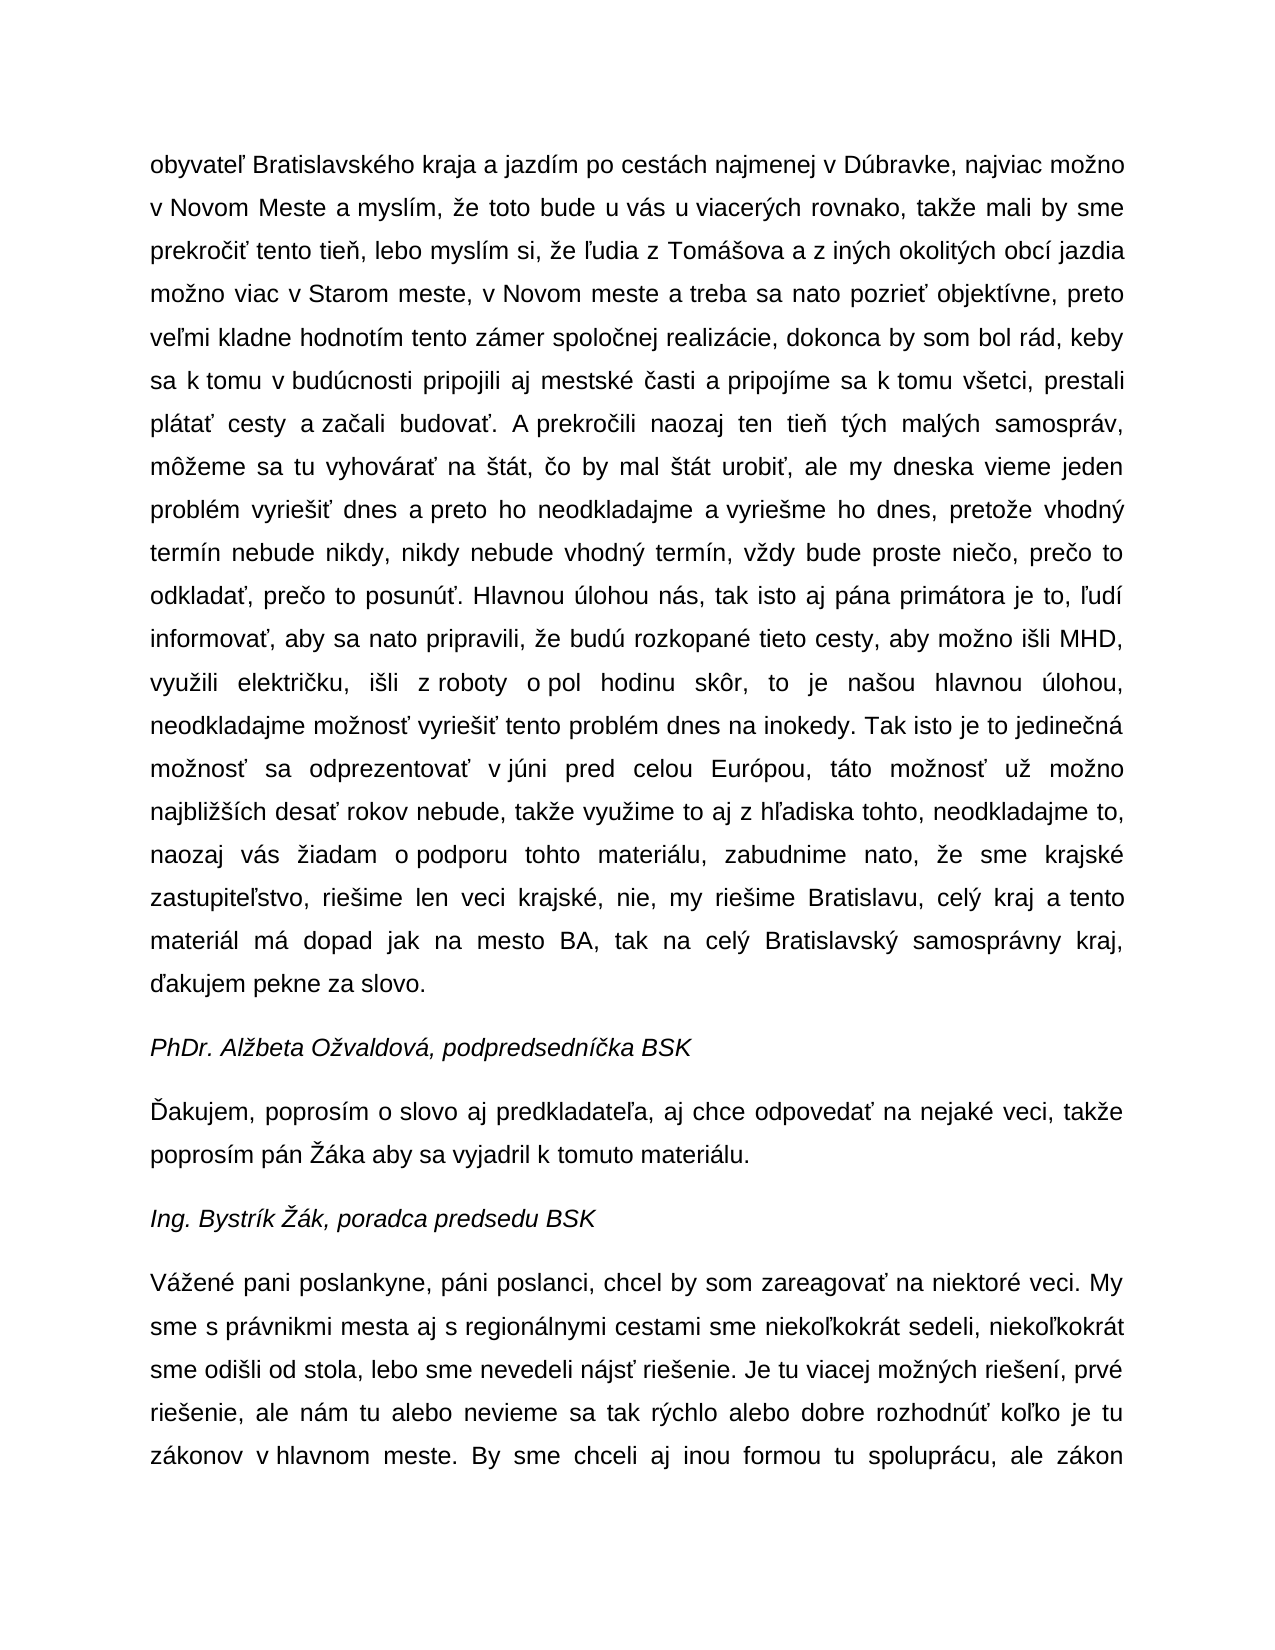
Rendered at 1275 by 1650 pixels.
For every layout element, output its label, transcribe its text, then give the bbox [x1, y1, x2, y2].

text Ďakujem, poprosím o slovo aj predkladateľa, aj chce odpovedať na nejaké veci, takže poprosím pán Žáka aby sa vyjadril k tomuto materiálu. [150, 1097, 1125, 1169]
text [150, 1268, 1125, 1469]
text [150, 150, 1125, 998]
text PhDr. Alžbeta Ožvaldová, podpredsedníčka BSK [150, 1033, 1125, 1062]
text Ing. Bystrík Žák, poradca predsedu BSK [150, 1204, 1125, 1233]
